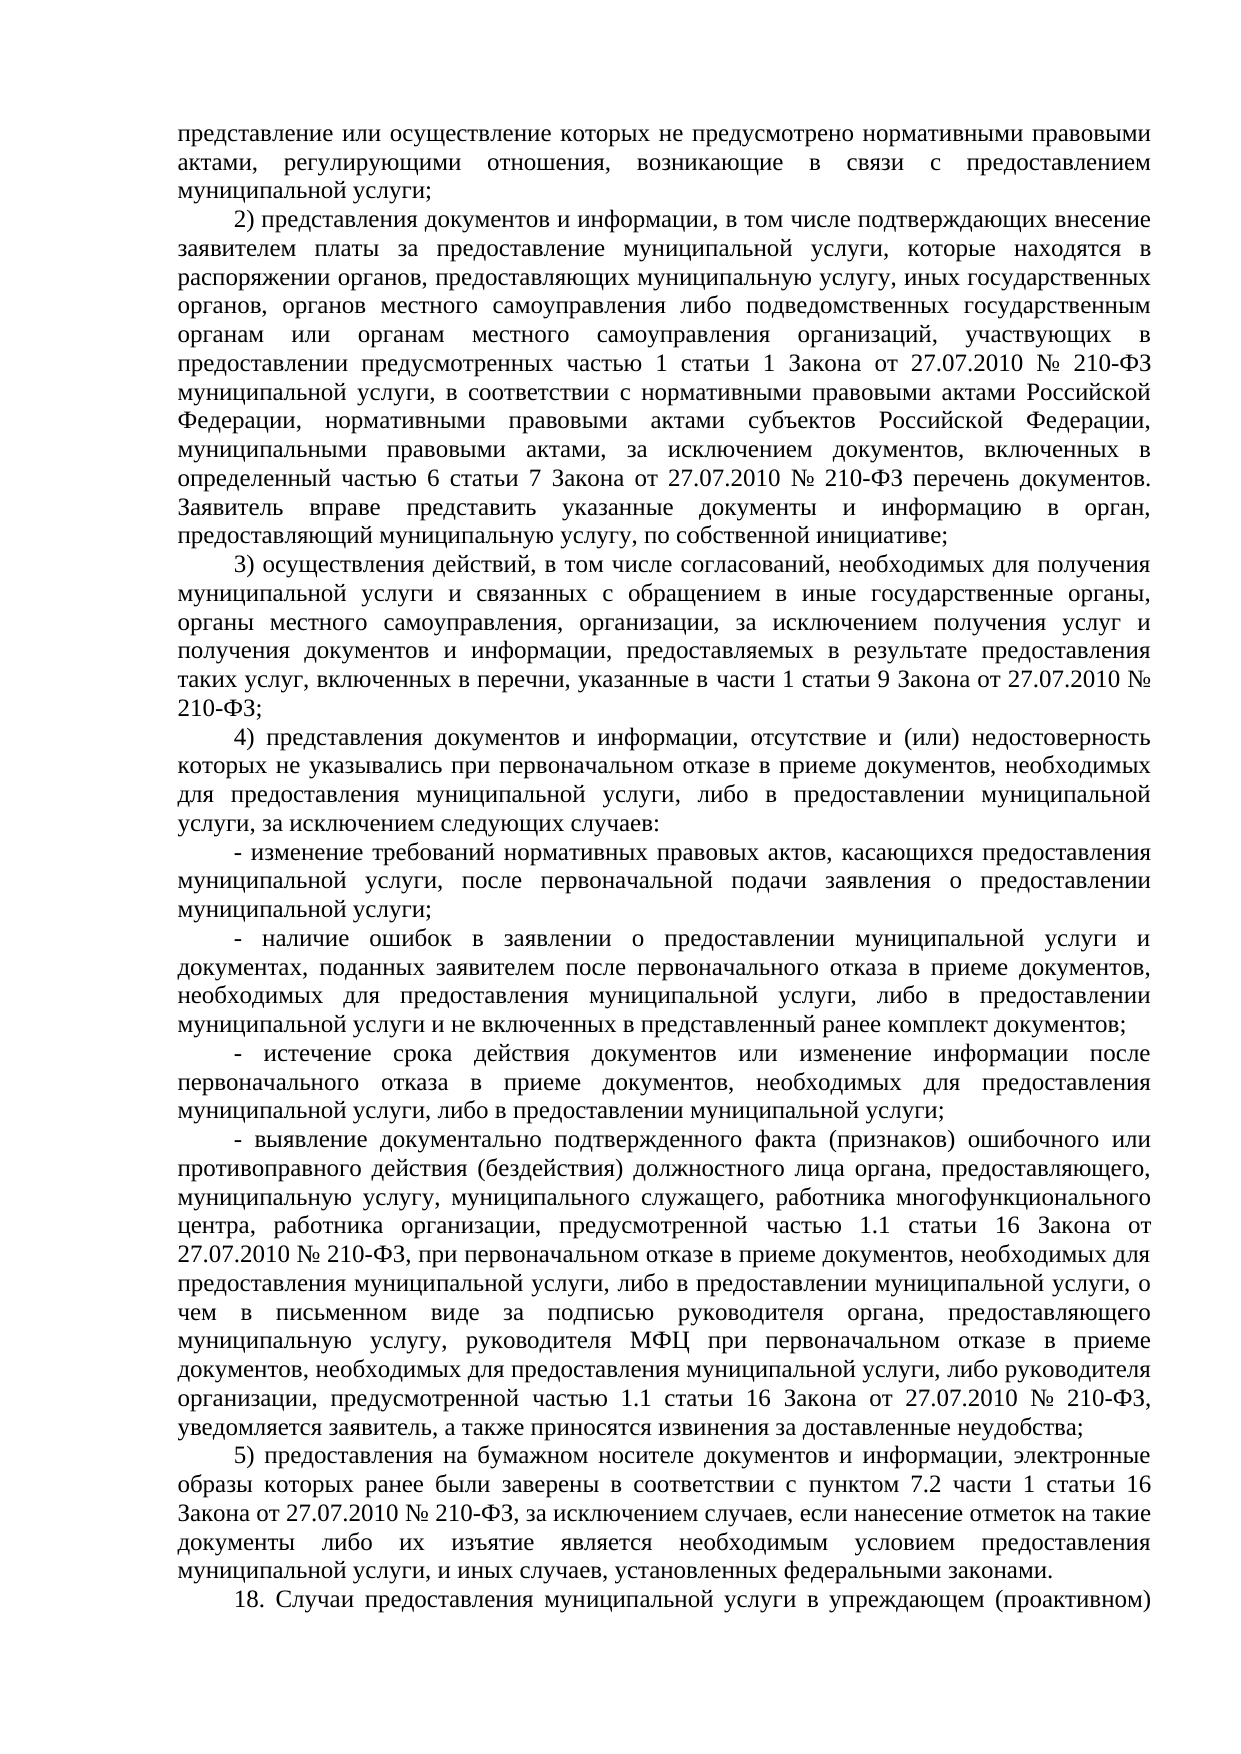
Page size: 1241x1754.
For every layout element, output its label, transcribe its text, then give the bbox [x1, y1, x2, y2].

text 2) представления документов и информации, в том числе подтверждающих внесение заявителем платы за предоставление муниципальной услуги, которые находятся в распоряжении органов, предоставляющих муниципальную услугу, иных государственных органов, органов местного самоуправления либо подведомственных государственным органам или органам местного самоуправления организаций, участвующих в предоставлении предусмотренных частью 1 статьи 1 Закона от 27.07.2010 № 210-ФЗ муниципальной услуги, в соответствии с нормативными правовыми актами Российской Федерации, нормативными правовыми актами субъектов Российской Федерации, муниципальными правовыми актами, за исключением документов, включенных в определенный частью 6 статьи 7 Закона от 27.07.2010 № 210-ФЗ перечень документов. Заявитель вправе представить указанные документы и информацию в орган, предоставляющий муниципальную услугу, по собственной инициативе; [177, 204, 1152, 549]
text 3) осуществления действий, в том числе согласований, необходимых для получения муниципальной услуги и связанных с обращением в иные государственные органы, органы местного самоуправления, организации, за исключением получения услуг и получения документов и информации, предоставляемых в результате предоставления таких услуг, включенных в перечни, указанные в части 1 статьи 9 Закона от 27.07.2010 № 210-ФЗ; [177, 549, 1152, 722]
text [177, 1584, 1152, 1613]
text - выявление документально подтвержденного факта (признаков) ошибочного или противоправного действия (бездействия) должностного лица органа, предоставляющего, муниципальную услугу, муниципального служащего, работника многофункционального центра, работника организации, предусмотренной частью 1.1 статьи 16 Закона от 27.07.2010 № 210-ФЗ, при первоначальном отказе в приеме документов, необходимых для предоставления муниципальной услуги, либо в предоставлении муниципальной услуги, о чем в письменном виде за подписью руководителя органа, предоставляющего муниципальную услугу, руководителя МФЦ при первоначальном отказе в приеме документов, необходимых для предоставления муниципальной услуги, либо руководителя организации, предусмотренной частью 1.1 статьи 16 Закона от 27.07.2010 № 210-ФЗ, уведомляется заявитель, а также приносятся извинения за доставленные неудобства; [177, 1124, 1152, 1441]
text - наличие ошибок в заявлении о предоставлении муниципальной услуги и документах, поданных заявителем после первоначального отказа в приеме документов, необходимых для предоставления муниципальной услуги, либо в предоставлении муниципальной услуги и не включенных в представленный ранее комплект документов; [177, 923, 1152, 1038]
text 5) предоставления на бумажном носителе документов и информации, электронные образы которых ранее были заверены в соответствии с пунктом 7.2 части 1 статьи 16 Закона от 27.07.2010 № 210-ФЗ, за исключением случаев, если нанесение отметок на такие документы либо их изъятие является необходимым условием предоставления муниципальной услуги, и иных случаев, установленных федеральными законами. [177, 1441, 1152, 1584]
text - изменение требований нормативных правовых актов, касающихся предоставления муниципальной услуги, после первоначальной подачи заявления о предоставлении муниципальной услуги; [177, 837, 1152, 923]
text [177, 118, 1152, 204]
text - истечение срока действия документов или изменение информации после первоначального отказа в приеме документов, необходимых для предоставления муниципальной услуги, либо в предоставлении муниципальной услуги; [177, 1038, 1152, 1124]
text 4) представления документов и информации, отсутствие и (или) недостоверность которых не указывались при первоначальном отказе в приеме документов, необходимых для предоставления муниципальной услуги, либо в предоставлении муниципальной услуги, за исключением следующих случаев: [177, 722, 1152, 837]
